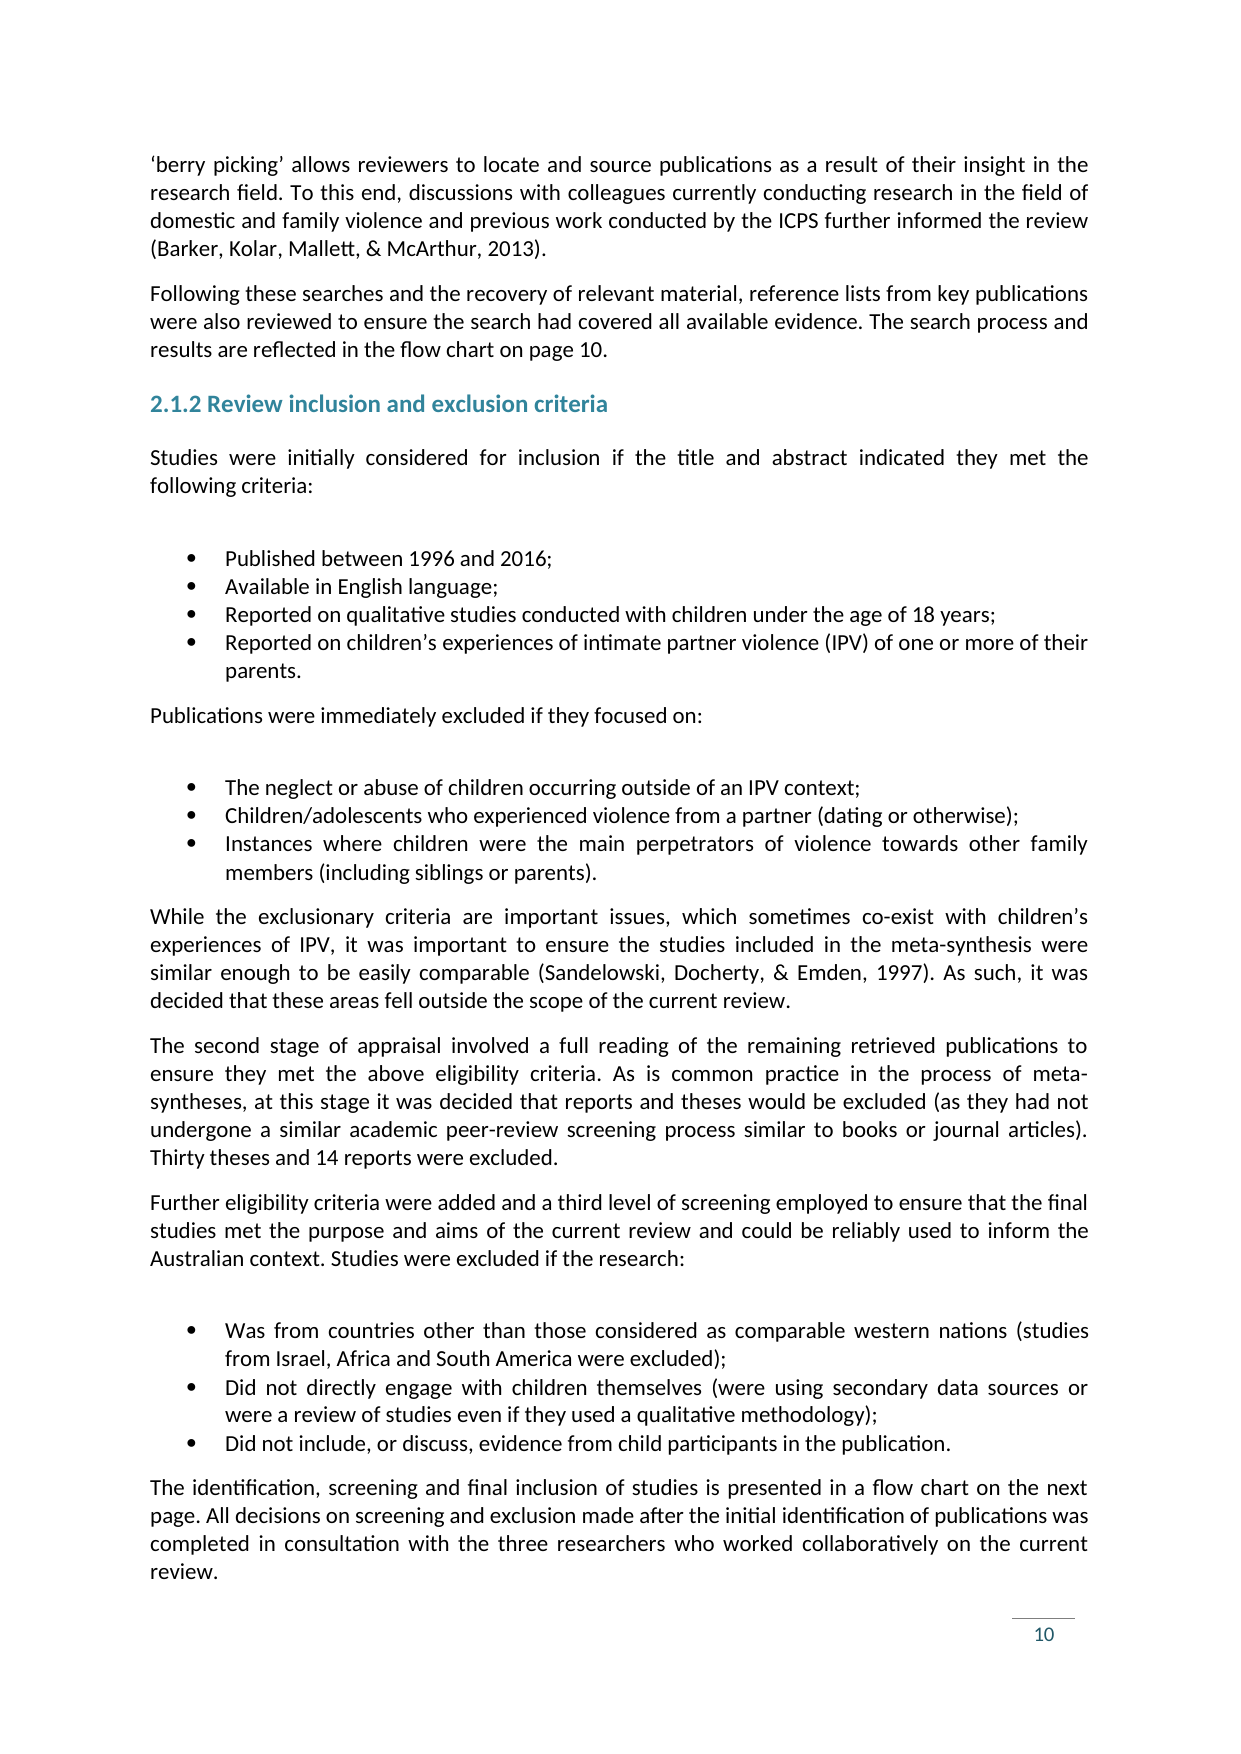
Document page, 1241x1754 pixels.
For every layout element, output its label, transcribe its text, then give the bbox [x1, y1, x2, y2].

list Did not directly engage with children themselves (were using secondary data sources or were a review of studies even if they used a qualitative methodology); [187, 1373, 1090, 1429]
text Studies were initially considered for inclusion if the title and abstract indicated they met the following criteria: [150, 443, 1090, 499]
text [150, 150, 1090, 262]
text Following these searches and the recovery of relevant material, reference lists from key publications were also reviewed to ensure the search had covered all available evidence. The search process and results are reflected in the flow chart on page 10. [150, 279, 1090, 363]
list Available in English language; [187, 572, 1090, 600]
list Reported on qualitative studies conducted with children under the age of 18 years; [187, 600, 1090, 628]
text Further eligibility criteria were added and a third level of screening employed to ensure that the final studies met the purpose and aims of the current review and could be reliably used to inform the Australian context. Studies were excluded if the research: [150, 1188, 1090, 1272]
list Instances where children were the main perpetrators of violence towards other family members (including siblings or parents). [187, 829, 1090, 886]
text The identification, screening and final inclusion of studies is presented in a flow chart on the next page. All decisions on screening and exclusion made after the initial identification of publications was completed in consultation with the three researchers who worked collaboratively on the current review. [150, 1473, 1090, 1585]
list Was from countries other than those considered as comparable western nations (studies from Israel, Africa and South America were excluded); [187, 1317, 1090, 1373]
list Published between 1996 and 2016; [187, 544, 1090, 572]
list Children/adolescents who experienced violence from a partner (dating or otherwise); [187, 802, 1090, 829]
text Publications were immediately excluded if they focused on: [150, 701, 1090, 729]
list Did not include, or discuss, evidence from child participants in the publication. [187, 1429, 1090, 1457]
text While the exclusionary criteria are important issues, which sometimes co-exist with children’s experiences of IPV, it was important to ensure the studies included in the meta-synthesis were similar enough to be easily comparable (Sandelowski, Docherty, & Emden, 1997). As such, it was decided that these areas fell outside the scope of the current review. [150, 902, 1090, 1014]
text The second stage of appraisal involved a full reading of the remaining retrieved publications to ensure they met the above eligibility criteria. As is common practice in the process of meta-syntheses, at this stage it was decided that reports and theses would be excluded (as they had not undergone a similar academic peer-review screening process similar to books or journal articles). Thirty theses and 14 reports were excluded. [150, 1031, 1090, 1171]
list The neglect or abuse of children occurring outside of an IPV context; [187, 773, 1090, 802]
list Reported on children’s experiences of intimate partner violence (IPV) of one or more of their parents. [187, 628, 1090, 684]
subtitle 2.1.2 Review inclusion and exclusion criteria [150, 388, 1090, 418]
